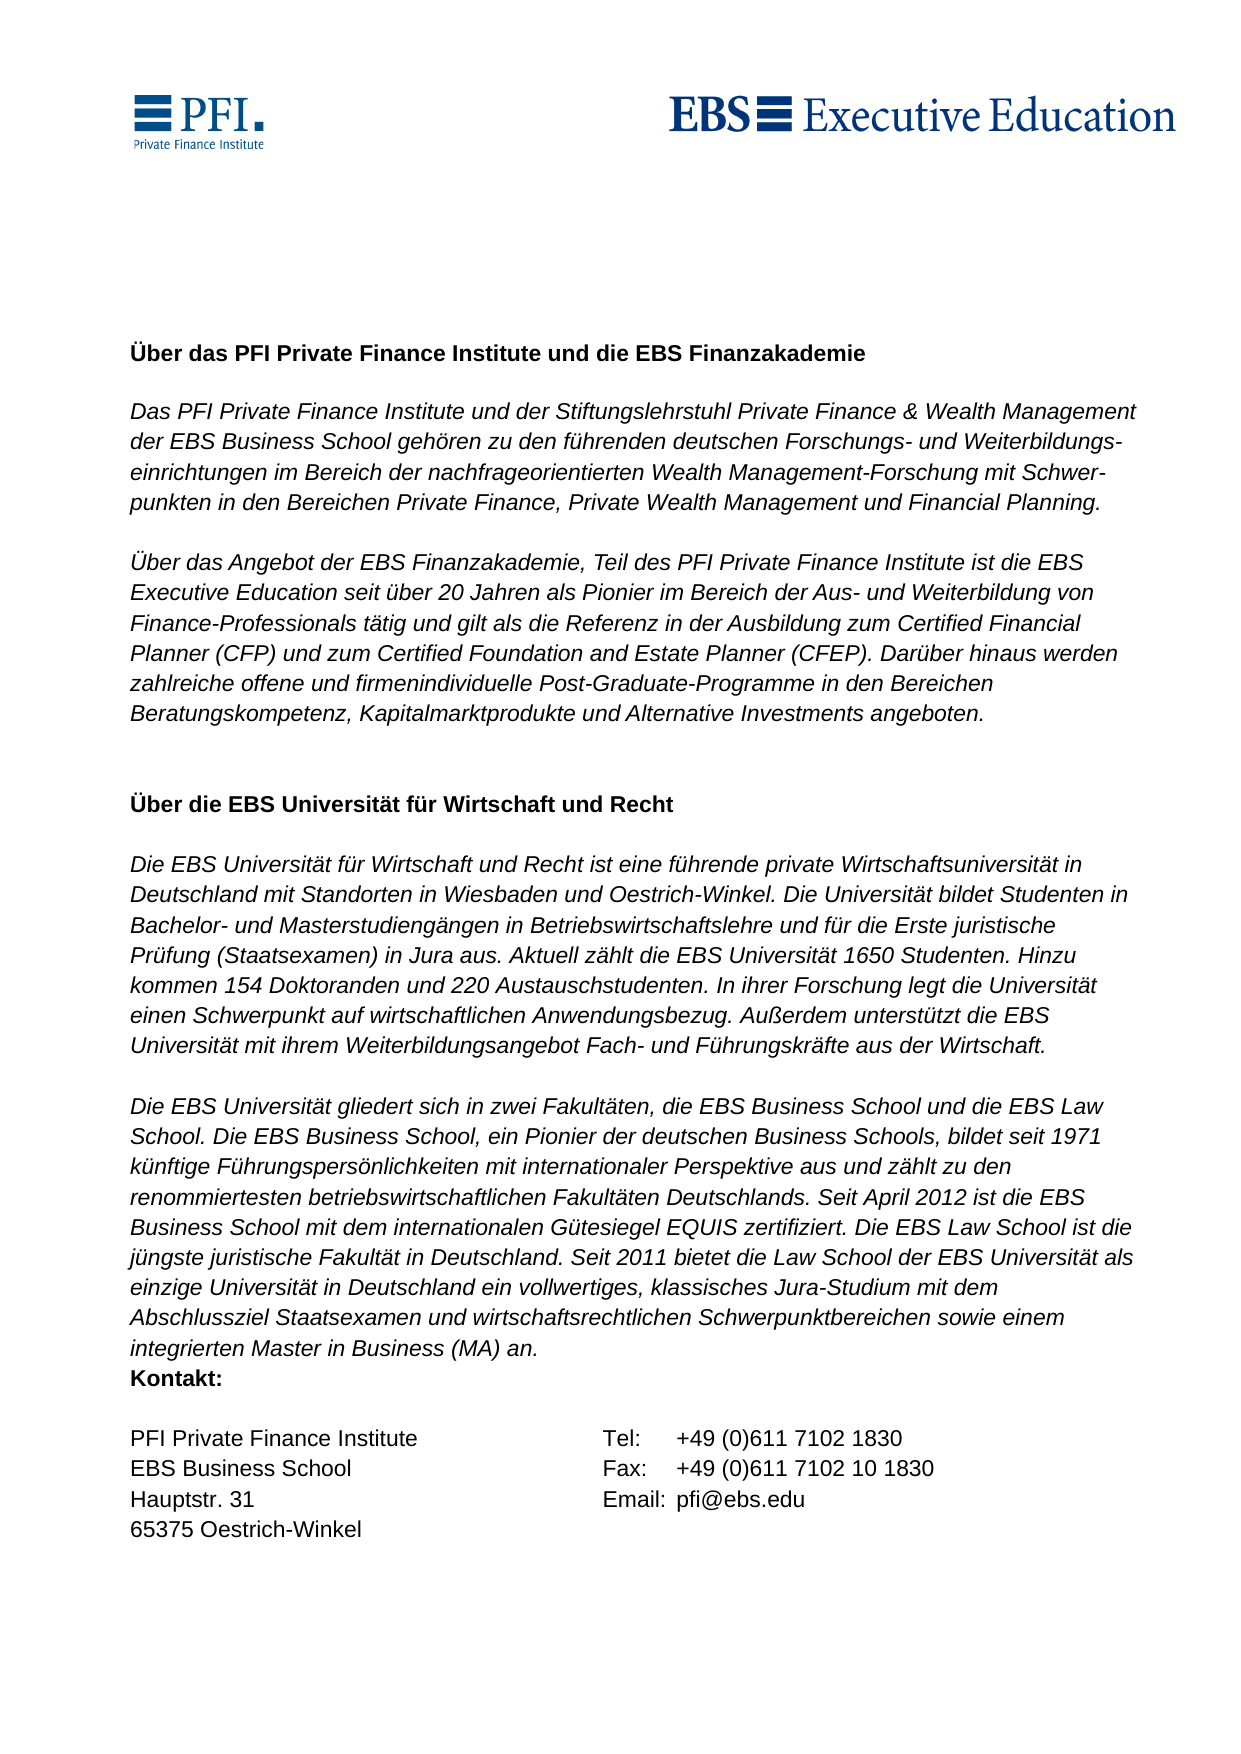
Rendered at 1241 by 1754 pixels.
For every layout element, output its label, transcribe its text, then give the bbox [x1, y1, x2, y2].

text Über die EBS Universität für Wirtschaft und Recht [130, 791, 1138, 817]
text Die EBS Universität gliedert sich in zwei Fakultäten, die EBS Business School und die EBS Law School. Die EBS Business School, ein Pionier der deutschen Business Schools, bildet seit 1971 künftige Führungspersönlichkeiten mit internationaler Perspektive aus und zählt zu den renommiertesten betriebswirtschaftlichen Fakultäten Deutschlands. Seit April 2012 ist die EBS Business School mit dem internationalen Gütesiegel EQUIS zertifiziert. Die EBS Law School ist die jüngste juristische Fakultät in Deutschland. Seit 2011 bietet die Law School der EBS Universität als einzige Universität in Deutschland ein vollwertiges, klassisches Jura-Studium mit dem Abschlussziel Staatsexamen und wirtschaftsrechtlichen Schwerpunktbereichen sowie einem integrierten Master in Business (MA) an. [130, 1093, 1138, 1361]
text Über das PFI Private Finance Institute und die EBS Finanzakademie [130, 337, 1138, 368]
text Kontakt: [130, 1365, 1138, 1391]
text EBS Business School Fax: +49 (0)611 7102 10 1830 [130, 1455, 1138, 1482]
text Über das Angebot der EBS Finanzakademie, Teil des PFI Private Finance Institute ist die EBS Executive Education seit über 20 Jahren als Pionier im Bereich der Aus- und Weiterbildung von Finance-Professionals tätig und gilt als die Referenz in der Ausbildung zum Certified Financial Planner (CFP) und zum Certified Foundation and Estate Planner (CFEP). Darüber hinaus werden zahlreiche offene und firmenindividuelle Post-Graduate-Programme in den Bereichen Beratungskompetenz, Kapitalmarktprodukte und Alternative Investments angeboten. [130, 549, 1138, 727]
text Das PFI Private Finance Institute und der Stiftungslehrstuhl Private Finance & Wealth Management der EBS Business School gehören zu den führenden deutschen Forschungs- und Weiterbildungseinrichtungen im Bereich der nachfrageorientierten Wealth Management-Forschung mit Schwerpunkten in den Bereichen Private Finance, Private Wealth Management und Financial Planning. [130, 398, 1138, 515]
picture [134, 95, 264, 149]
text 65375 Oestrich-Winkel [130, 1516, 1138, 1542]
text PFI Private Finance Institute Tel: +49 (0)611 7102 1830 [130, 1425, 1138, 1452]
text Die EBS Universität für Wirtschaft und Recht ist eine führende private Wirtschaftsuniversität in Deutschland mit Standorten in Wiesbaden und Oestrich-Winkel. Die Universität bildet Studenten in Bachelor- und Masterstudiengängen in Betriebswirtschaftslehre und für die Erste juristische Prüfung (Staatsexamen) in Jura aus. Aktuell zählt die EBS Universität 1650 Studenten. Hinzu kommen 154 Doktoranden und 220 Austauschstudenten. In ihrer Forschung legt die Universität einen Schwerpunkt auf wirtschaftlichen Anwendungsbezug. Außerdem unterstützt die EBS Universität mit ihrem Weiterbildungsangebot Fach- und Führungskräfte aus der Wirtschaft. [130, 851, 1138, 1059]
text Hauptstr. 31 Email: pfi@ebs.edu [130, 1486, 1138, 1512]
picture [669, 95, 1176, 132]
